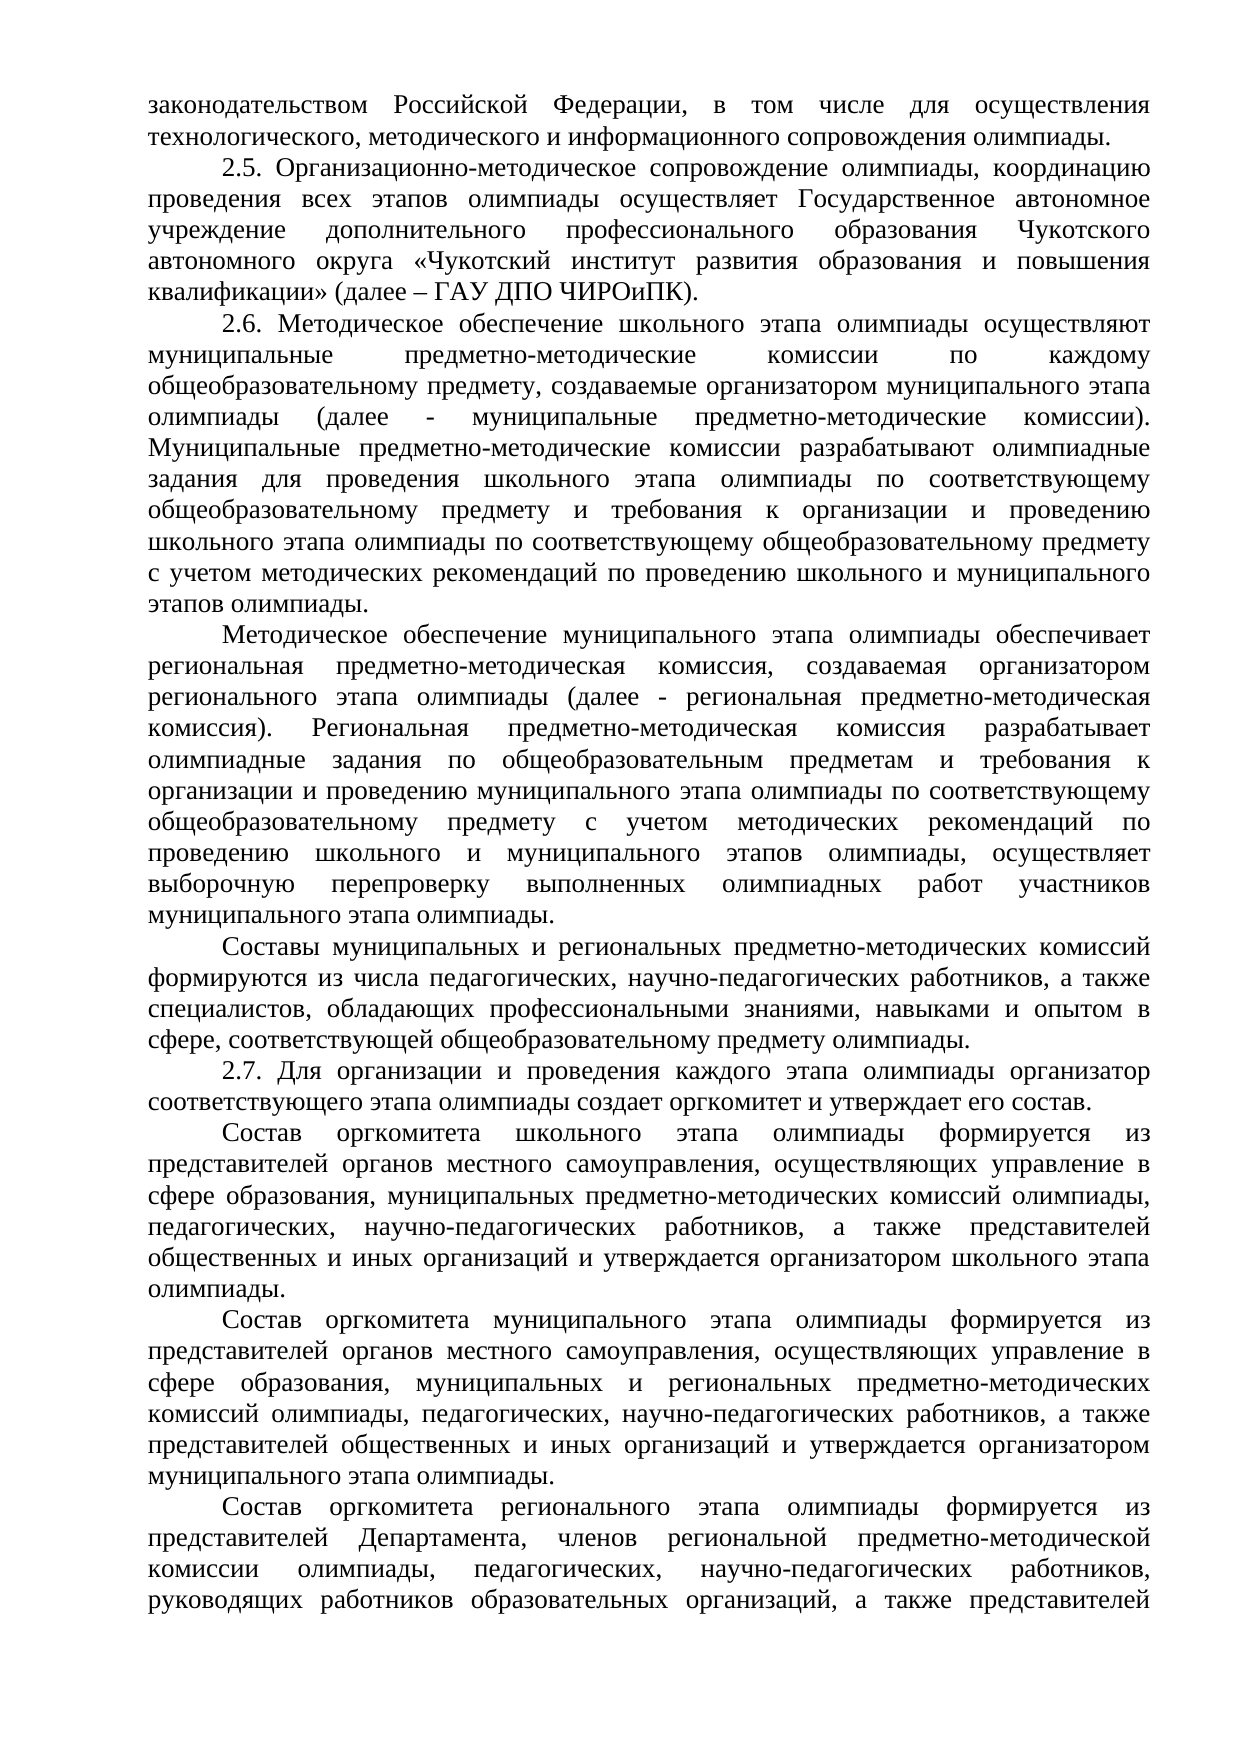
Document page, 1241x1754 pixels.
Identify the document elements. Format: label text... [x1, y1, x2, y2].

text 2.5. Организационно-методическое сопровождение олимпиады, координацию проведения всех этапов олимпиады осуществляет Государственное автономное учреждение дополнительного профессионального образования Чукотского автономного округа «Чукотский институт развития образования и повышения квалификации» (далее – ГАУ ДПО ЧИРОиПК). [148, 151, 1152, 307]
text Составы муниципальных и региональных предметно-методических комиссий формируются из числа педагогических, научно-педагогических работников, а также специалистов, обладающих профессиональными знаниями, навыками и опытом в сфере, соответствующей общеобразовательному предмету олимпиады. [148, 929, 1152, 1054]
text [148, 1490, 1152, 1615]
text 2.7. Для организации и проведения каждого этапа олимпиады организатор соответствующего этапа олимпиады создает оргкомитет и утверждает его состав. [148, 1054, 1152, 1116]
text Методическое обеспечение муниципального этапа олимпиады обеспечивает региональная предметно-методическая комиссия, создаваемая организатором регионального этапа олимпиады (далее - региональная предметно-методическая комиссия). Региональная предметно-методическая комиссия разрабатывает олимпиадные задания по общеобразовательным предметам и требования к организации и проведению муниципального этапа олимпиады по соответствующему общеобразовательному предмету с учетом методических рекомендаций по проведению школьного и муниципального этапов олимпиады, осуществляет выборочную перепроверку выполненных олимпиадных работ участников муниципального этапа олимпиады. [148, 618, 1152, 929]
text 2.6. Методическое обеспечение школьного этапа олимпиады осуществляют муниципальные предметно-методические комиссии по каждому общеобразовательному предмету, создаваемые организатором муниципального этапа олимпиады (далее - муниципальные предметно-методические комиссии). Муниципальные предметно-методические комиссии разрабатывают олимпиадные задания для проведения школьного этапа олимпиады по соответствующему общеобразовательному предмету и требования к организации и проведению школьного этапа олимпиады по соответствующему общеобразовательному предмету с учетом методических рекомендаций по проведению школьного и муниципального этапов олимпиады. [148, 307, 1152, 618]
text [148, 89, 1152, 151]
text Состав оргкомитета школьного этапа олимпиады формируется из представителей органов местного самоуправления, осуществляющих управление в сфере образования, муниципальных предметно-методических комиссий олимпиады, педагогических, научно-педагогических работников, а также представителей общественных и иных организаций и утверждается организатором школьного этапа олимпиады. [148, 1116, 1152, 1303]
text Состав оргкомитета муниципального этапа олимпиады формируется из представителей органов местного самоуправления, осуществляющих управление в сфере образования, муниципальных и региональных предметно-методических комиссий олимпиады, педагогических, научно-педагогических работников, а также представителей общественных и иных организаций и утверждается организатором муниципального этапа олимпиады. [148, 1303, 1152, 1490]
